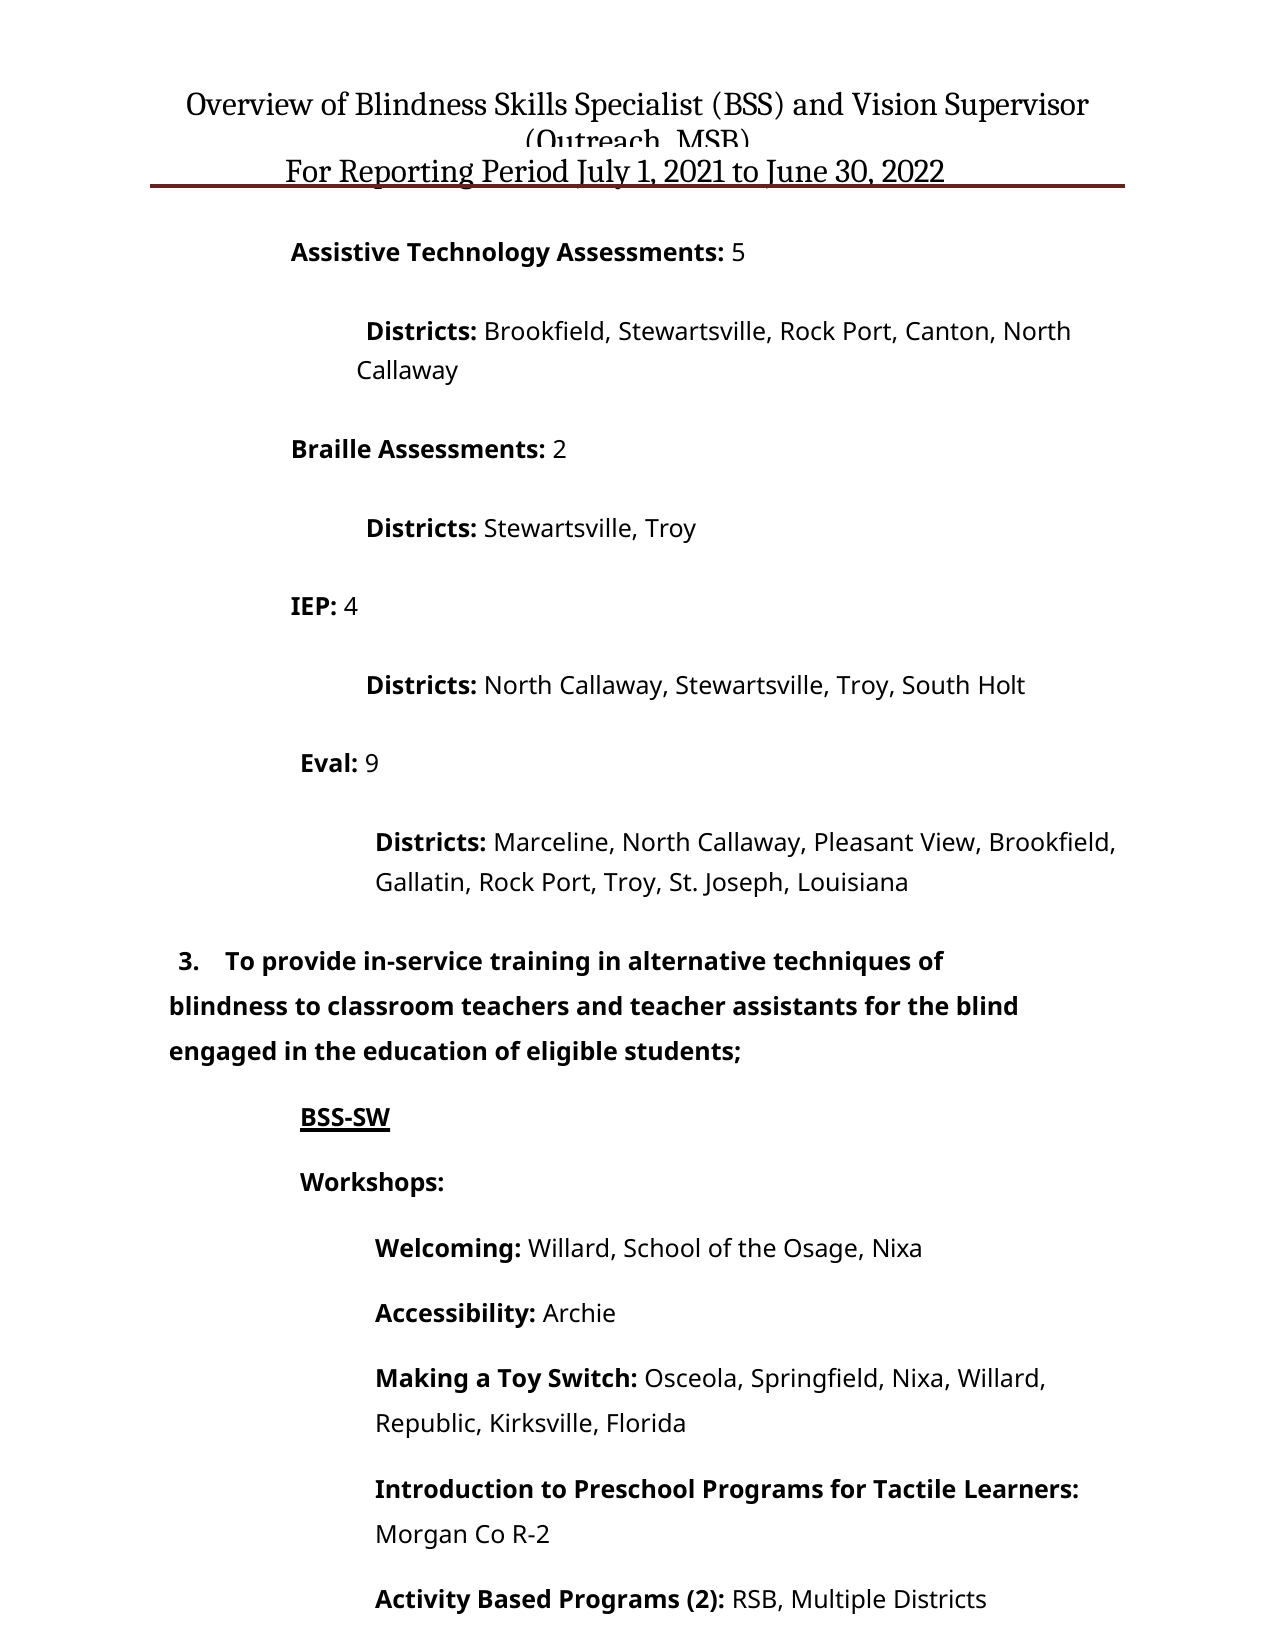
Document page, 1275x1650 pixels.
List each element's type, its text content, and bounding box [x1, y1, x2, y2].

subtitle For Reporting Period July 1, 2021 to June 30, 2022 [150, 152, 1135, 190]
subtitle Introduction to Preschool Programs for Tactile Learners: [375, 1472, 1135, 1506]
subtitle Eval: 9 [300, 746, 1135, 780]
list To provide in-service training in alternative techniques of blindness to classroom teachers and teacher assistants for the blind engaged in the education of eligible students; [169, 943, 1060, 1068]
text Accessibility: Archie [375, 1296, 1135, 1330]
text Districts: Marceline, North Callaway, Pleasant View, Brookfield, Gallatin, Rock Port, Troy, St. Joseph, Louisiana [375, 825, 1117, 898]
text Making a Toy Switch: Osceola, Springfield, Nixa, Willard, Republic, Kirksville, Florida [375, 1361, 1135, 1440]
subtitle BSS-SW [300, 1100, 1135, 1134]
text Morgan Co R-2 [375, 1517, 1135, 1551]
text Districts: Brookfield, Stewartsville, Rock Port, Canton, North Callaway [356, 313, 1135, 387]
subtitle Workshops: [300, 1165, 1135, 1199]
text Districts: Stewartsville, Troy [366, 511, 1135, 545]
text Districts: North Callaway, Stewartsville, Troy, South Holt [366, 668, 1135, 702]
subtitle Assistive Technology Assessments: 5 [291, 234, 1135, 268]
text Activity Based Programs (2): RSB, Multiple Districts [375, 1582, 1135, 1616]
subtitle IEP: 4 [291, 589, 1135, 623]
subtitle Braille Assessments: 2 [291, 432, 1135, 466]
text Welcoming: Willard, School of the Osage, Nixa [375, 1230, 1135, 1264]
